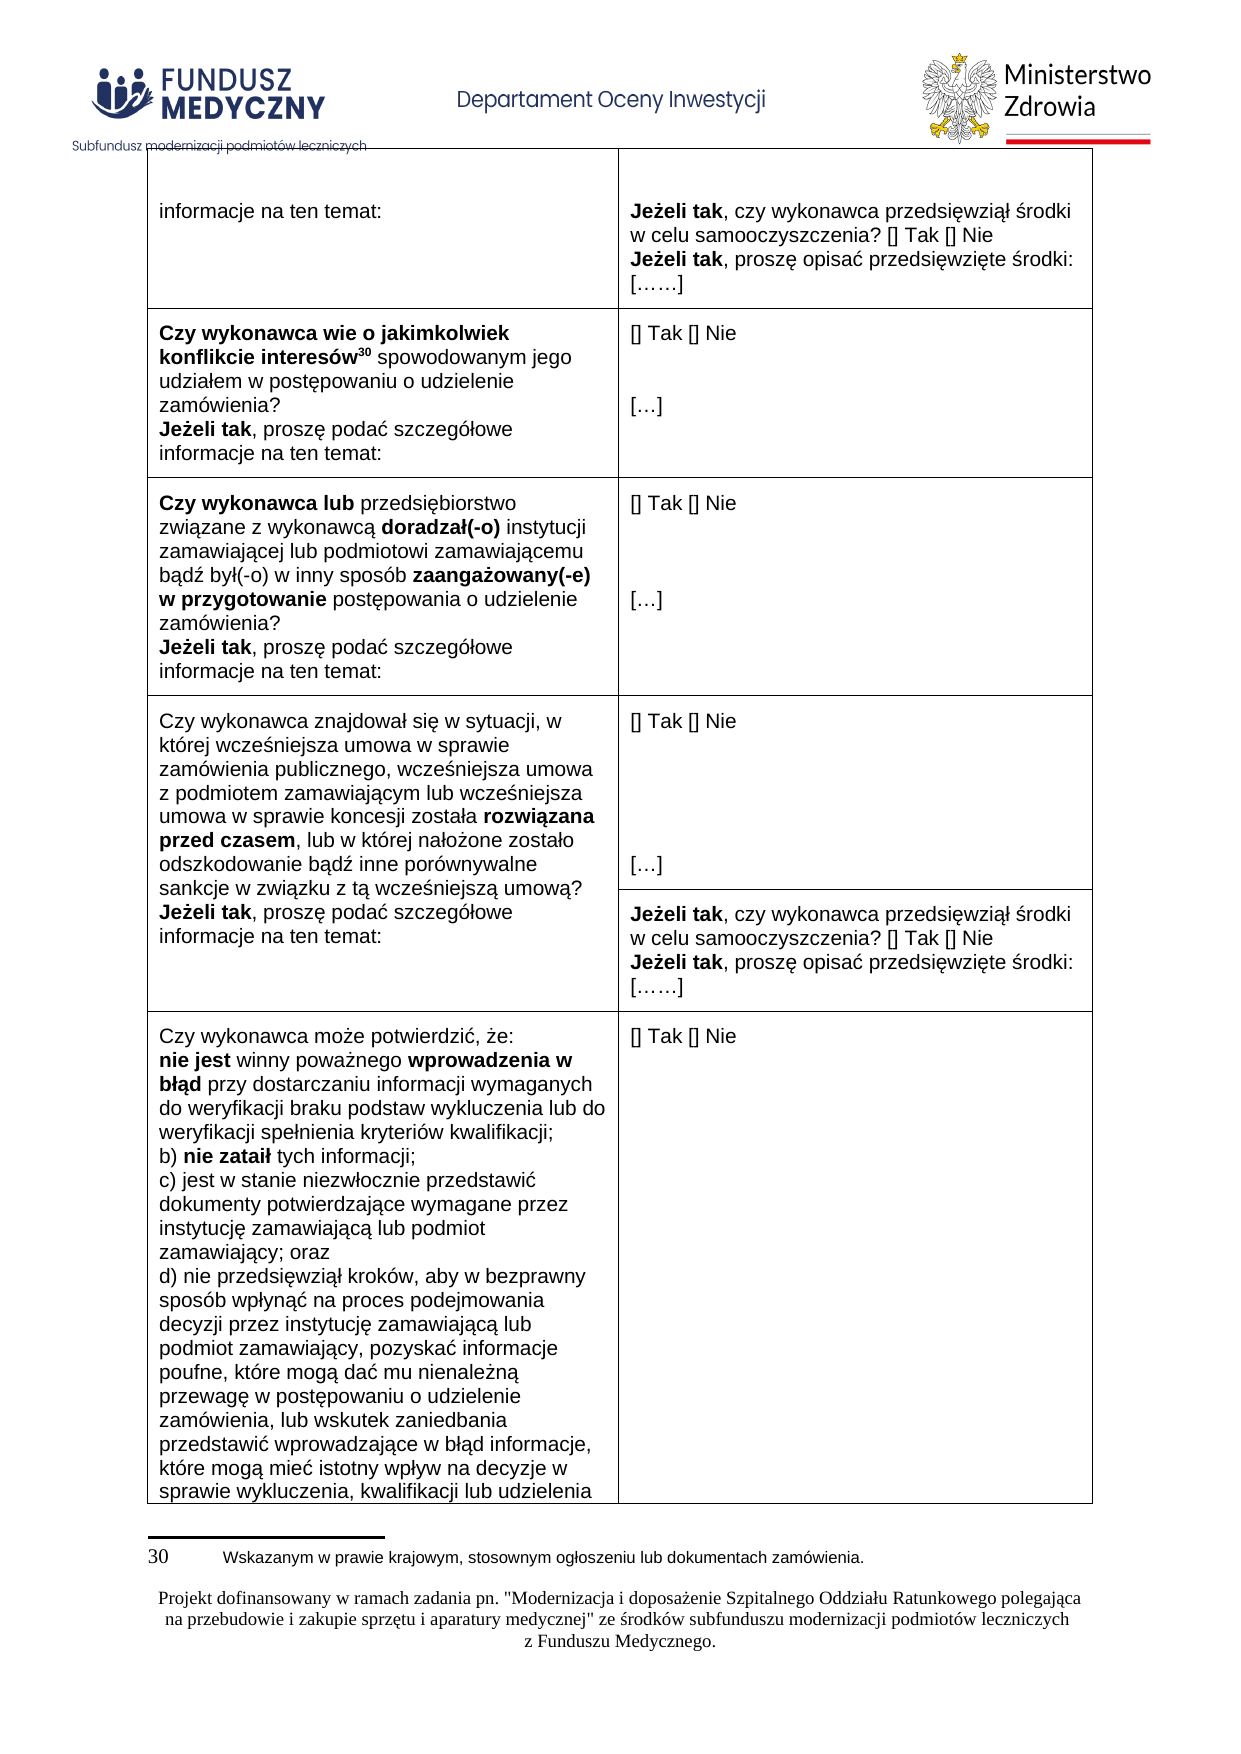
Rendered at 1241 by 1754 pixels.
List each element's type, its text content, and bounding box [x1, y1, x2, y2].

table_cell Jeżeli tak, czy wykonawca przedsięwziął środki w celu samooczyszczenia? [] Tak [] Nie Jeżeli tak, proszę opisać przedsięwzięte środki: [……] [619, 149, 1092, 307]
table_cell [148, 149, 618, 307]
table_cell [] Tak [] Nie […] [619, 478, 1092, 695]
table_cell Czy wykonawca znajdował się w sytuacji, w której wcześniejsza umowa w sprawie zamówienia publicznego, wcześniejsza umowa z podmiotem zamawiającym lub wcześniejsza umowa w sprawie koncesji została rozwiązana przed czasem, lub w której nałożone zostało odszkodowanie bądź inne porównywalne sankcje w związku z tą wcześniejszą umową? Jeżeli tak, proszę podać szczegółowe informacje na ten temat: [148, 696, 618, 1011]
table_cell [] Tak [] Nie [619, 1012, 1092, 1503]
table_cell Czy wykonawca lub przedsiębiorstwo związane z wykonawcą doradzał(-o) instytucji zamawiającej lub podmiotowi zamawiającemu bądź był(-o) w inny sposób zaangażowany(-e) w przygotowanie postępowania o udzielenie zamówienia? Jeżeli tak, proszę podać szczegółowe informacje na ten temat: [148, 478, 618, 695]
table_cell Czy wykonawca wie o jakimkolwiek konflikcie interesów spowodowanym jego udziałem w postępowaniu o udzielenie zamówienia? Jeżeli tak, proszę podać szczegółowe informacje na ten temat: [148, 309, 618, 477]
picture [0, 10, 1241, 187]
table_cell [] Tak [] Nie […] [619, 309, 1092, 477]
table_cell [148, 1012, 618, 1503]
table_cell Jeżeli tak, czy wykonawca przedsięwziął środki w celu samooczyszczenia? [] Tak [] Nie Jeżeli tak, proszę opisać przedsięwzięte środki: [……] [619, 890, 1092, 1011]
table_cell [] Tak [] Nie […] [619, 696, 1092, 889]
